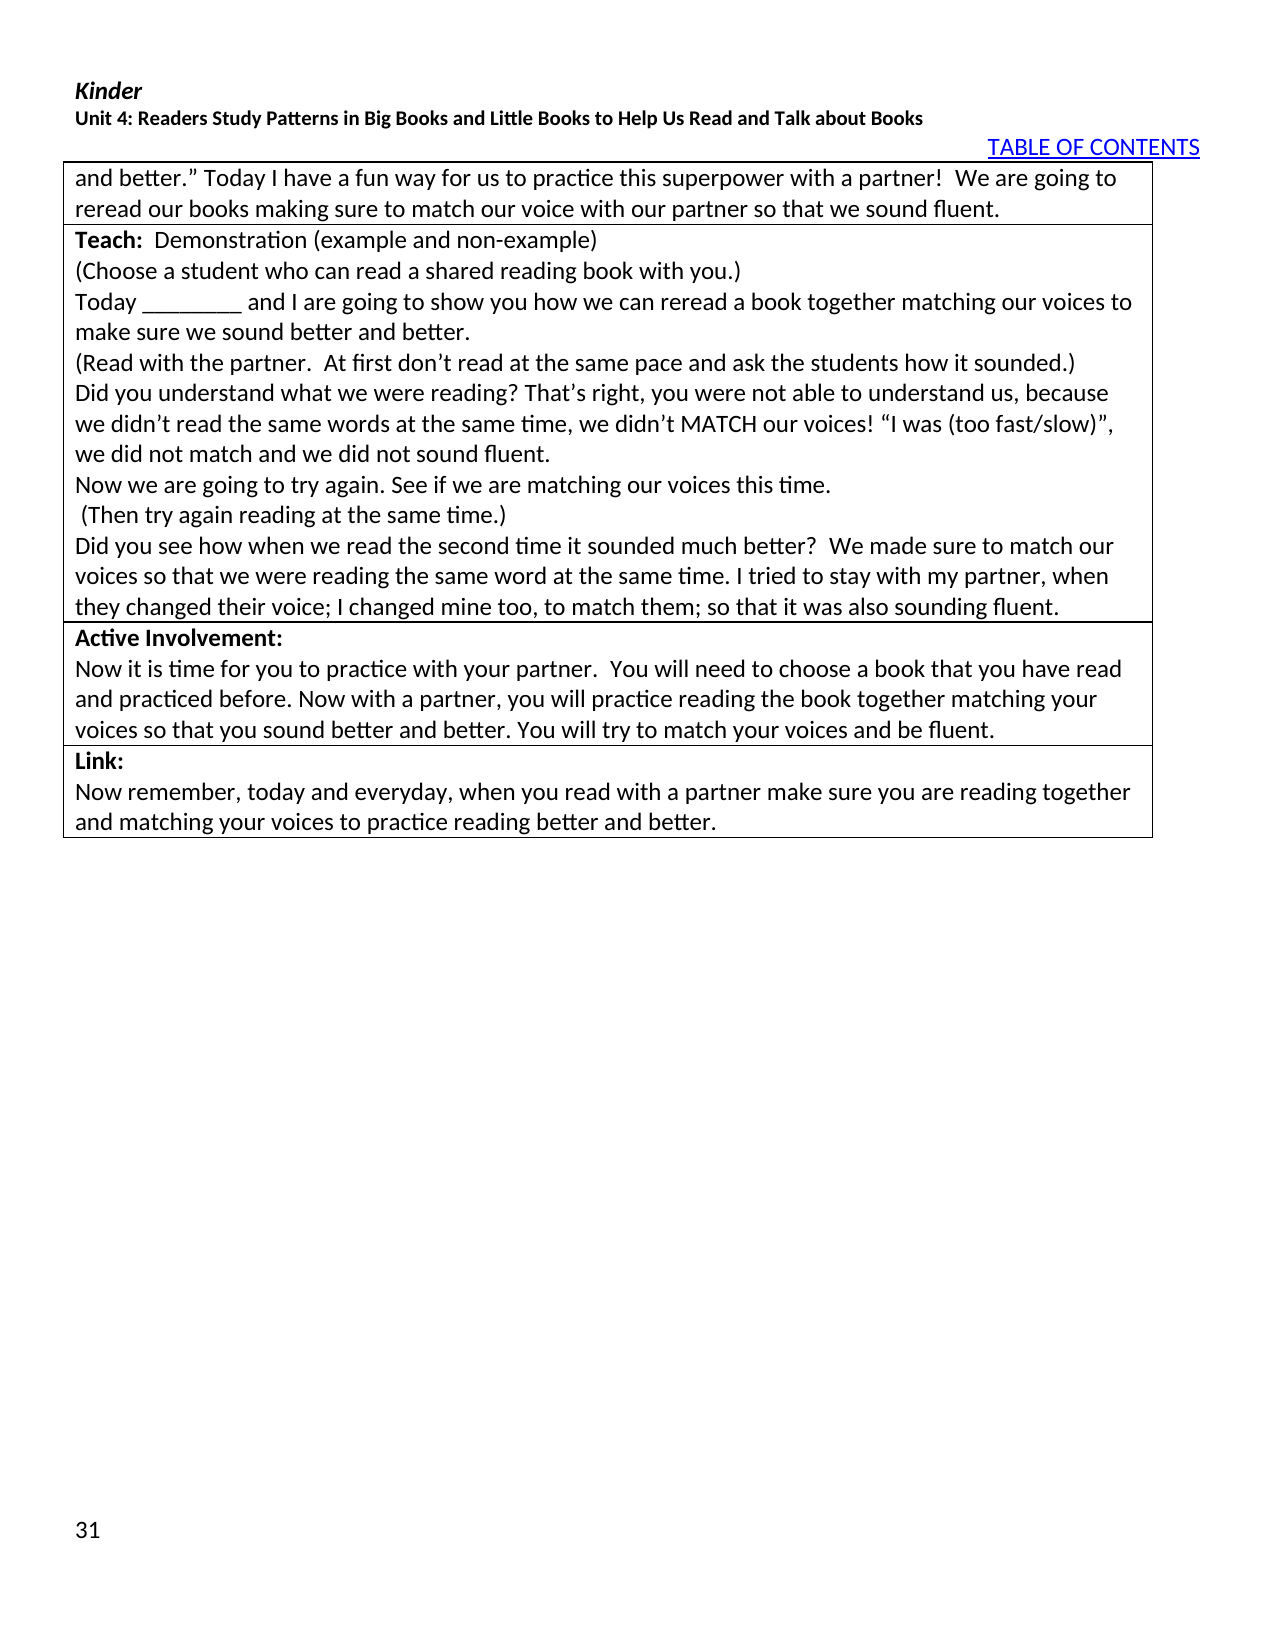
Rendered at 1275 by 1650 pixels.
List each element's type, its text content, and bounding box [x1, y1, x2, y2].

table_cell Teach: Demonstration (example and non-example) (Choose a student who can read a shared reading book with you.) Today ________ and I are going to show you how we can reread a book together matching our voices to make sure we sound better and better. (Read with the partner. At first don’t read at the same pace and ask the students how it sounded.) Did you understand what we were reading? That’s right, you were not able to understand us, because we didn’t read the same words at the same time, we didn’t MATCH our voices! “I was (too fast/slow)”, we did not match and we did not sound fluent. Now we are going to try again. See if we are matching our voices this time. (Then try again reading at the same time.) Did you see how when we read the second time it sounded much better? We made sure to match our voices so that we were reading the same word at the same time. I tried to stay with my partner, when they changed their voice; I changed mine too, to match them; so that it was also sounding fluent. [64, 225, 1152, 621]
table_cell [64, 163, 1152, 223]
table_cell Link: Now remember, today and everyday, when you read with a partner make sure you are reading together and matching your voices to practice reading better and better. [64, 746, 1152, 837]
table_cell Active Involvement: Now it is time for you to practice with your partner. You will need to choose a book that you have read and practiced before. Now with a partner, you will practice reading the book together matching your voices so that you sound better and better. You will try to match your voices and be fluent. [64, 623, 1152, 744]
